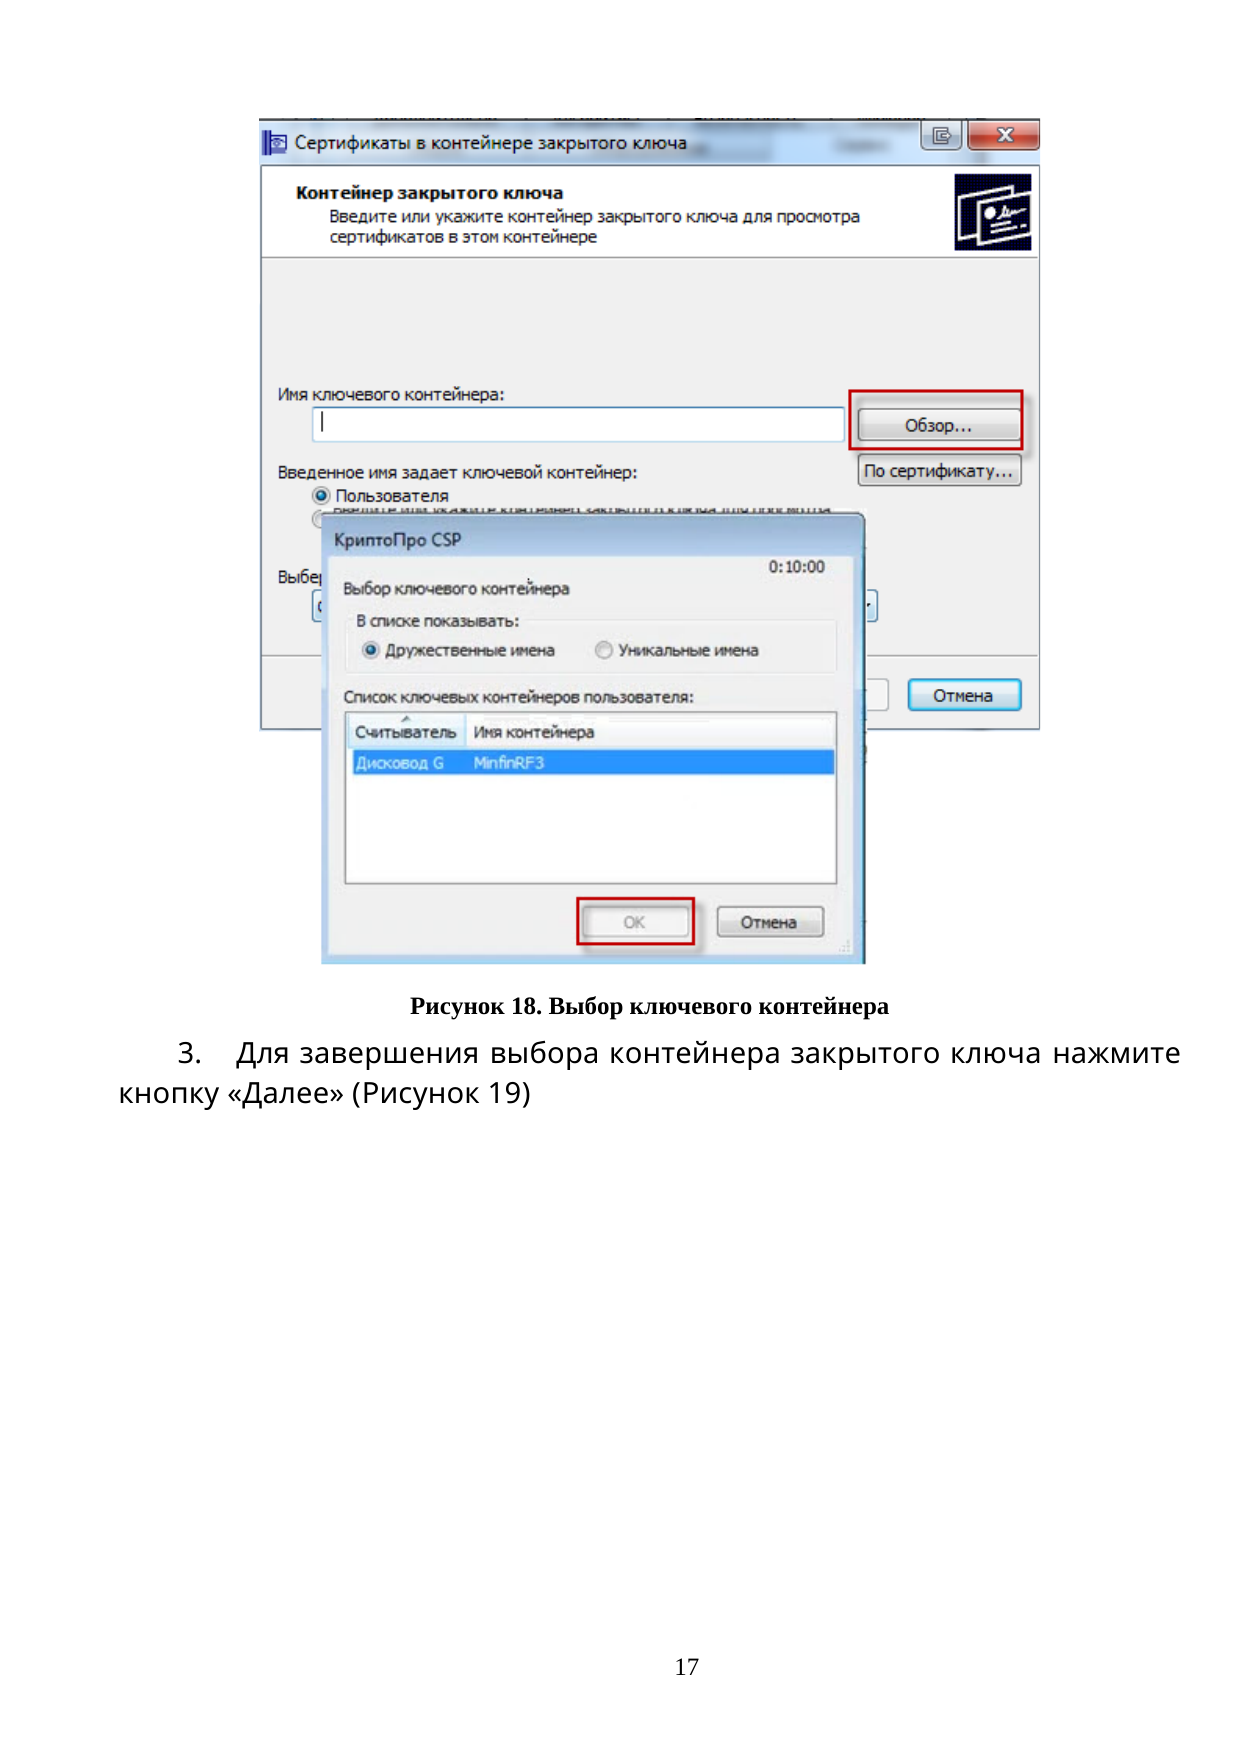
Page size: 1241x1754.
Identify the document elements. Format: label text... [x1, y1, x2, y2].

list Для завершения выбора контейнера закрытого ключа нажмите кнопку «Далее» (Рисунок 19) [118, 1033, 1181, 1112]
picture [259, 118, 1041, 971]
